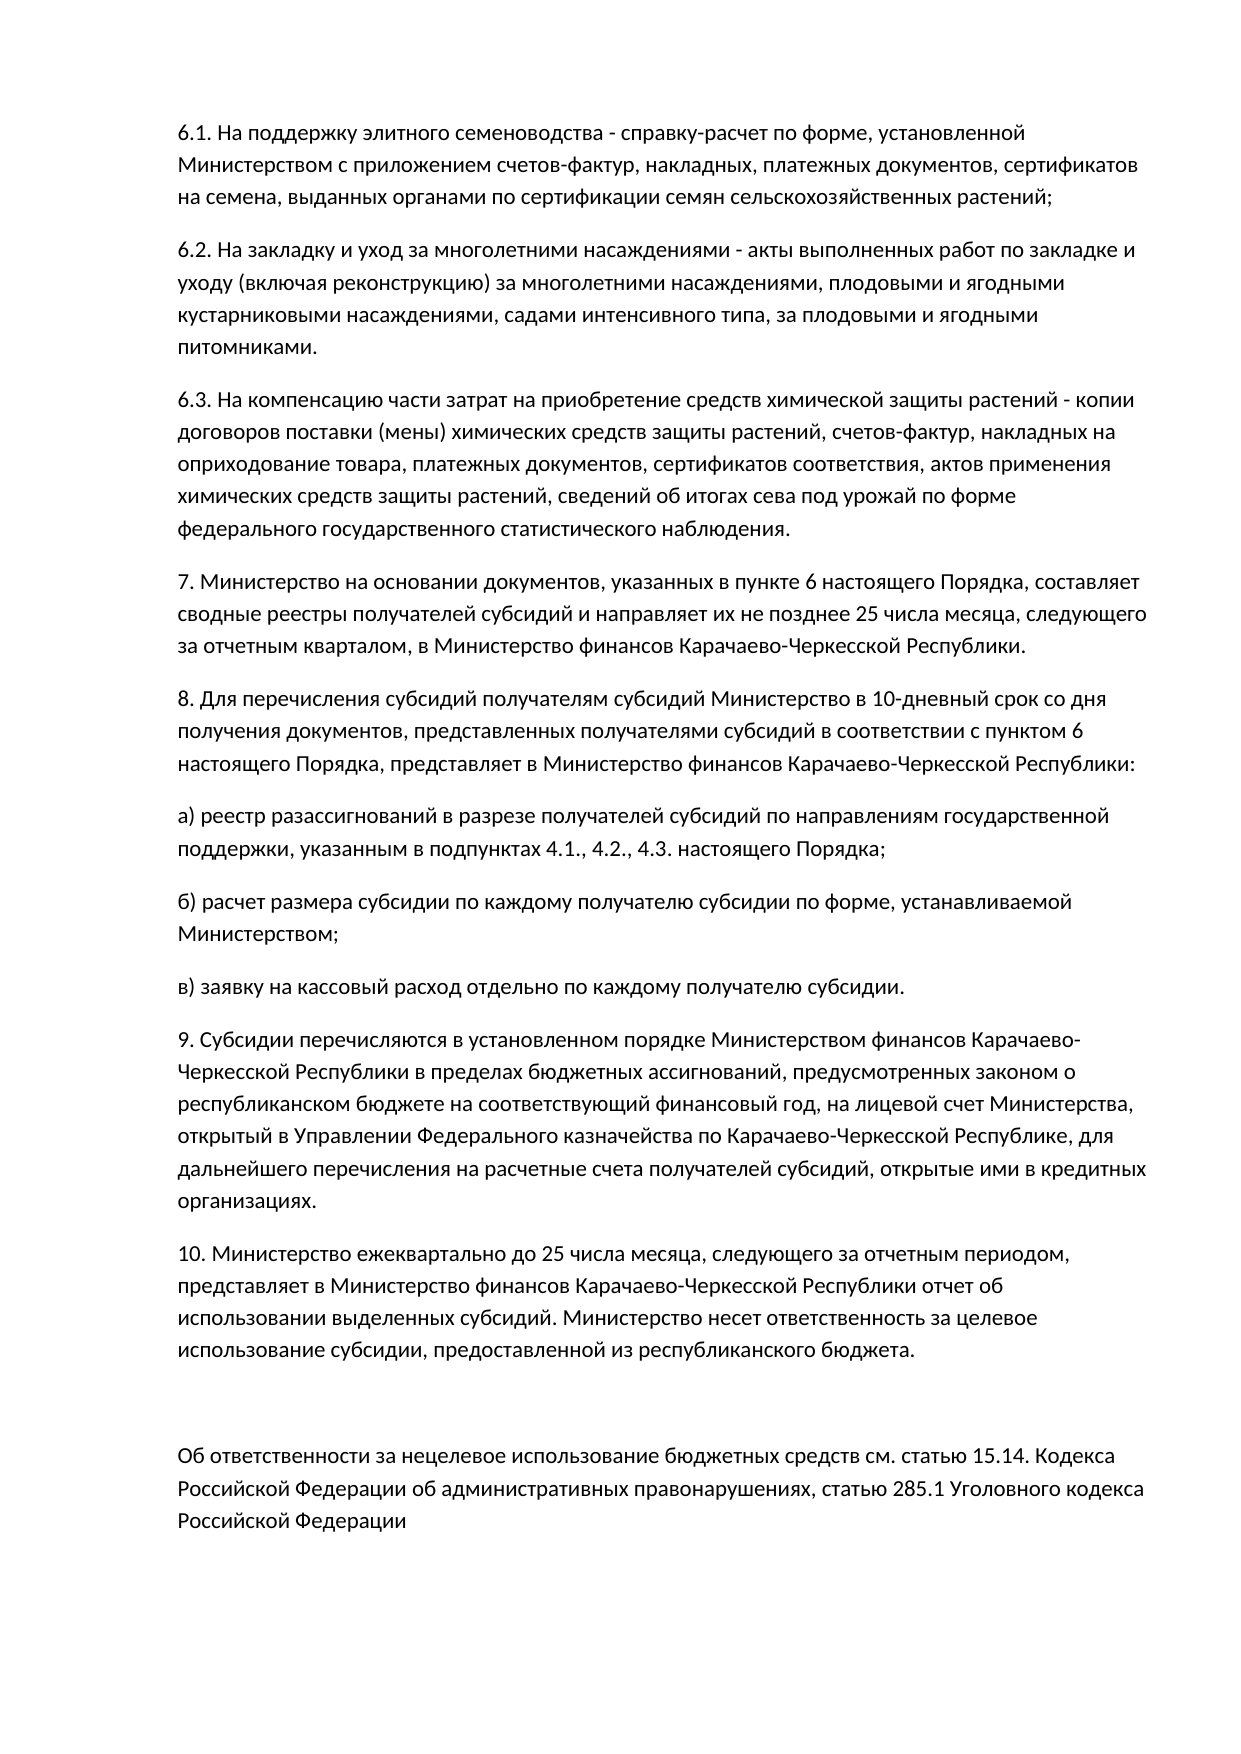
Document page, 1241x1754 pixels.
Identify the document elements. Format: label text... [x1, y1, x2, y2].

text в) заявку на кассовый расход отдельно по каждому получателю субсидии. [177, 972, 1152, 1000]
text 6.1. На поддержку элитного семеноводства - справку-расчет по форме, установленной Министерством с приложением счетов-фактур, накладных, платежных документов, сертификатов на семена, выданных органами по сертификации семян сельскохозяйственных растений; [177, 118, 1152, 211]
text 9. Субсидии перечисляются в установленном порядке Министерством финансов Карачаево-Черкесской Республики в пределах бюджетных ассигнований, предусмотренных законом о республиканском бюджете на соответствующий финансовый год, на лицевой счет Министерства, открытый в Управлении Федерального казначейства по Карачаево-Черкесской Республике, для дальнейшего перечисления на расчетные счета получателей субсидий, открытые ими в кредитных организациях. [177, 1025, 1152, 1214]
text 7. Министерство на основании документов, указанных в пункте 6 настоящего Порядка, составляет сводные реестры получателей субсидий и направляет их не позднее 25 числа месяца, следующего за отчетным кварталом, в Министерство финансов Карачаево-Черкесской Республики. [177, 567, 1152, 659]
text а) реестр разассигнований в разрезе получателей субсидий по направлениям государственной поддержки, указанным в подпунктах 4.1., 4.2., 4.3. настоящего Порядка; [177, 802, 1152, 862]
text б) расчет размера субсидии по каждому получателю субсидии по форме, устанавливаемой Министерством; [177, 887, 1152, 947]
text Об ответственности за нецелевое использование бюджетных средств см. статью 15.14. Кодекса Российской Федерации об административных правонарушениях, статью 285.1 Уголовного кодекса Российской Федерации [177, 1442, 1152, 1534]
text 6.3. На компенсацию части затрат на приобретение средств химической защиты растений - копии договоров поставки (мены) химических средств защиты растений, счетов-фактур, накладных на оприходование товара, платежных документов, сертификатов соответствия, актов применения химических средств защиты растений, сведений об итогах сева под урожай по форме федерального государственного статистического наблюдения. [177, 385, 1152, 542]
text 6.2. На закладку и уход за многолетними насаждениями - акты выполненных работ по закладке и уходу (включая реконструкцию) за многолетними насаждениями, плодовыми и ягодными кустарниковыми насаждениями, садами интенсивного типа, за плодовыми и ягодными питомниками. [177, 236, 1152, 360]
text 10. Министерство ежеквартально до 25 числа месяца, следующего за отчетным периодом, представляет в Министерство финансов Карачаево-Черкесской Республики отчет об использовании выделенных субсидий. Министерство несет ответственность за целевое использование субсидии, предоставленной из республиканского бюджета. [177, 1239, 1152, 1364]
text 8. Для перечисления субсидий получателям субсидий Министерство в 10-дневный срок со дня получения документов, представленных получателями субсидий в соответствии с пунктом 6 настоящего Порядка, представляет в Министерство финансов Карачаево-Черкесской Республики: [177, 684, 1152, 777]
